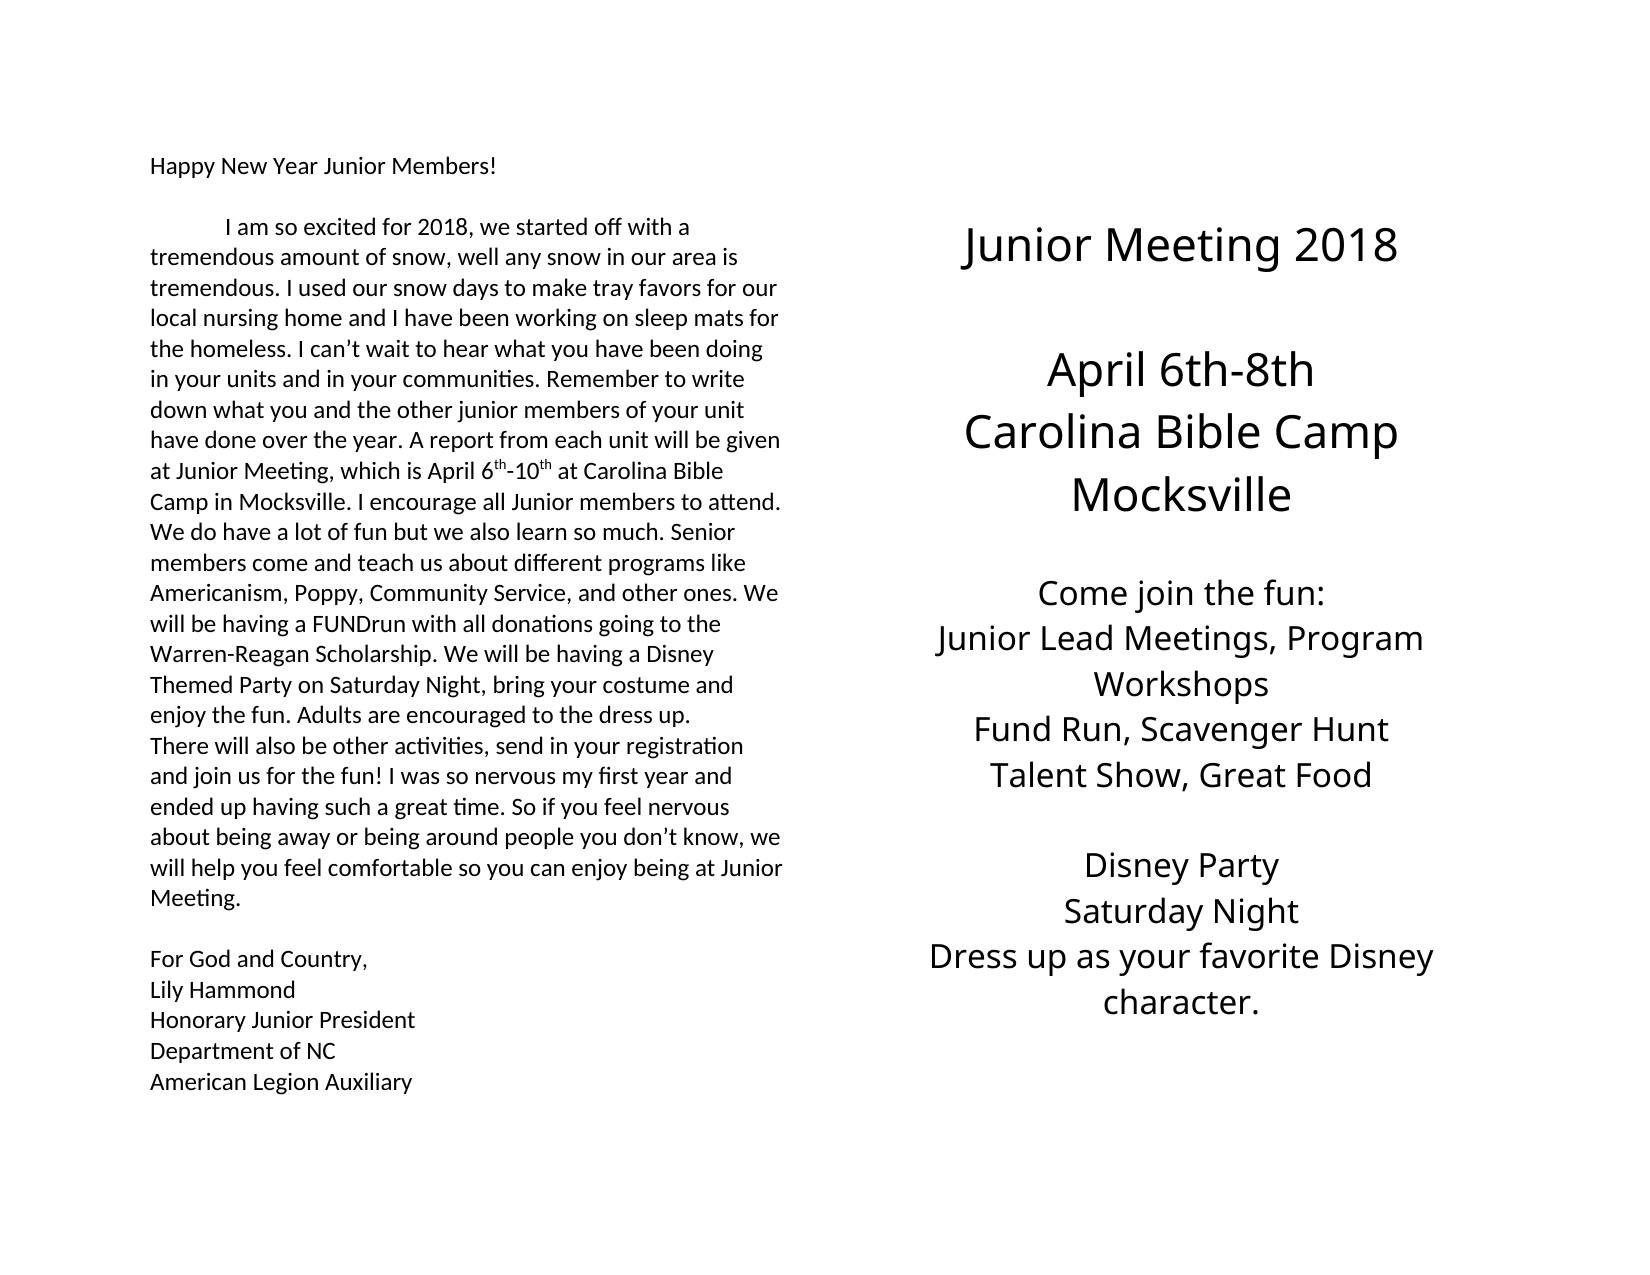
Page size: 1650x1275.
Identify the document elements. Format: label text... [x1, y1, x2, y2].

text Fund Run, Scavenger Hunt [862, 706, 1500, 751]
text Lily Hammond [150, 974, 787, 1004]
text Junior Meeting 2018 [862, 212, 1500, 275]
text Honorary Junior President [150, 1004, 787, 1035]
text Disney Party [862, 842, 1500, 888]
text April 6th-8th [862, 337, 1500, 399]
text Dress up as your favorite Disney character. [862, 933, 1500, 1024]
text Come join the fun: [862, 570, 1500, 615]
text There will also be other activities, send in your registration and join us for the fun! I was so nervous my first year and ended up having such a great time. So if you feel nervous about being away or being around people you don’t know, we will help you feel comfortable so you can enjoy being at Junior Meeting. [150, 730, 787, 913]
text Happy New Year Junior Members! [150, 150, 787, 181]
text Department of NC [150, 1035, 787, 1066]
text American Legion Auxiliary [150, 1066, 787, 1096]
text Saturday Night [862, 888, 1500, 933]
text Junior Lead Meetings, Program Workshops [862, 615, 1500, 706]
text For God and Country, [150, 943, 787, 974]
text Mocksville [862, 462, 1500, 524]
text Carolina Bible Camp [862, 399, 1500, 462]
text Talent Show, Great Food [862, 751, 1500, 797]
text I am so excited for 2018, we started off with a tremendous amount of snow, well any snow in our area is tremendous. I used our snow days to make tray favors for our local nursing home and I have been working on sleep mats for the homeless. I can’t wait to hear what you have been doing in your units and in your communities. Remember to write down what you and the other junior members of your unit have done over the year. A report from each unit will be given at Junior Meeting, which is April 6th-10th at Carolina Bible Camp in Mocksville. I encourage all Junior members to attend. We do have a lot of fun but we also learn so much. Senior members come and teach us about different programs like Americanism, Poppy, Community Service, and other ones. We will be having a FUNDrun with all donations going to the Warren-Reagan Scholarship. We will be having a Disney Themed Party on Saturday Night, bring your costume and enjoy the fun. Adults are encouraged to the dress up. [150, 211, 787, 730]
